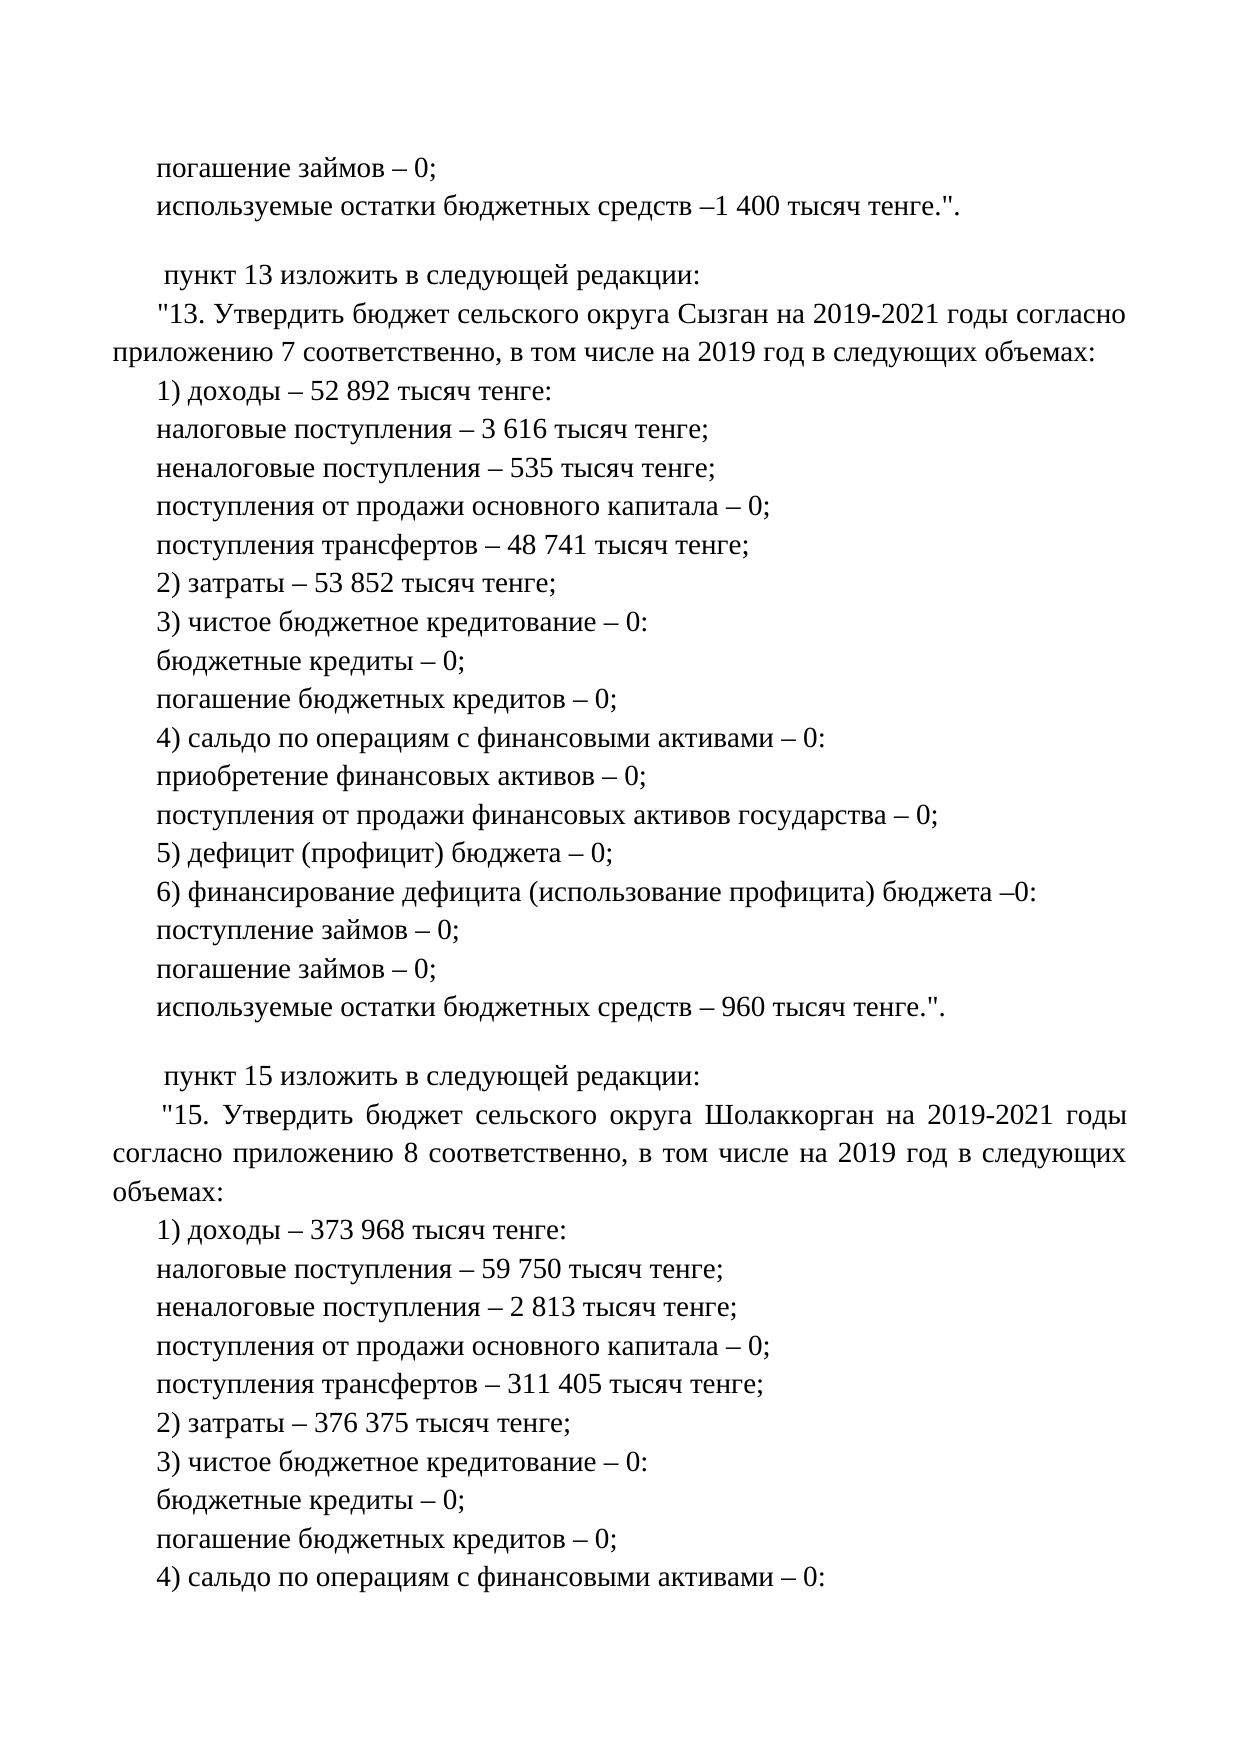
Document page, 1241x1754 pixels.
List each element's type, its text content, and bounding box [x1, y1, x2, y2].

text 5) дефицит (профицит) бюджета – 0; [112, 835, 1128, 869]
text "15. Утвердить бюджет сельского округа Шолаккорган на 2019-2021 годы согласно приложению 8 соответственно, в том числе на 2019 год в следующих объемах: [112, 1097, 1128, 1207]
text поступления от продажи основного капитала – 0; [112, 1328, 1128, 1362]
text налоговые поступления – 59 750 тысяч тенге; [112, 1251, 1128, 1284]
text используемые остатки бюджетных средств –1 400 тысяч тенге.". [112, 188, 1128, 222]
text 4) сальдо по операциям с финансовыми активами – 0: [112, 1559, 1128, 1593]
text неналоговые поступления – 2 813 тысяч тенге; [112, 1289, 1128, 1323]
text пункт 15 изложить в следующей редакции: [112, 1058, 1128, 1092]
text погашение займов – 0; [112, 150, 1128, 183]
text 1) доходы – 52 892 тысяч тенге: [112, 373, 1128, 406]
text 1) доходы – 373 968 тысяч тенге: [112, 1212, 1128, 1246]
text пункт 13 изложить в следующей редакции: [112, 257, 1128, 291]
text поступления от продажи финансовых активов государства – 0; [112, 797, 1128, 830]
text 6) финансирование дефицита (использование профицита) бюджета –0: [112, 874, 1128, 907]
text поступления трансфертов – 311 405 тысяч тенге; [112, 1367, 1128, 1400]
text погашение бюджетных кредитов – 0; [112, 1521, 1128, 1554]
text бюджетные кредиты – 0; [112, 1482, 1128, 1516]
text 4) сальдо по операциям с финансовыми активами – 0: [112, 720, 1128, 753]
text используемые остатки бюджетных средств – 960 тысяч тенге.". [112, 989, 1128, 1023]
text 2) затраты – 53 852 тысяч тенге; [112, 566, 1128, 599]
text поступление займов – 0; [112, 912, 1128, 946]
text 3) чистое бюджетное кредитование – 0: [112, 604, 1128, 638]
text 2) затраты – 376 375 тысяч тенге; [112, 1405, 1128, 1439]
text поступления трансфертов – 48 741 тысяч тенге; [112, 527, 1128, 561]
text 3) чистое бюджетное кредитование – 0: [112, 1444, 1128, 1477]
text налоговые поступления – 3 616 тысяч тенге; [112, 411, 1128, 445]
text погашение займов – 0; [112, 951, 1128, 984]
text неналоговые поступления – 535 тысяч тенге; [112, 450, 1128, 483]
text поступления от продажи основного капитала – 0; [112, 488, 1128, 522]
text погашение бюджетных кредитов – 0; [112, 681, 1128, 715]
text приобретение финансовых активов – 0; [112, 758, 1128, 792]
text "13. Утвердить бюджет сельского округа Сызган на 2019-2021 годы согласно приложению 7 соответственно, в том числе на 2019 год в следующих объемах: [112, 296, 1128, 368]
text бюджетные кредиты – 0; [112, 643, 1128, 676]
